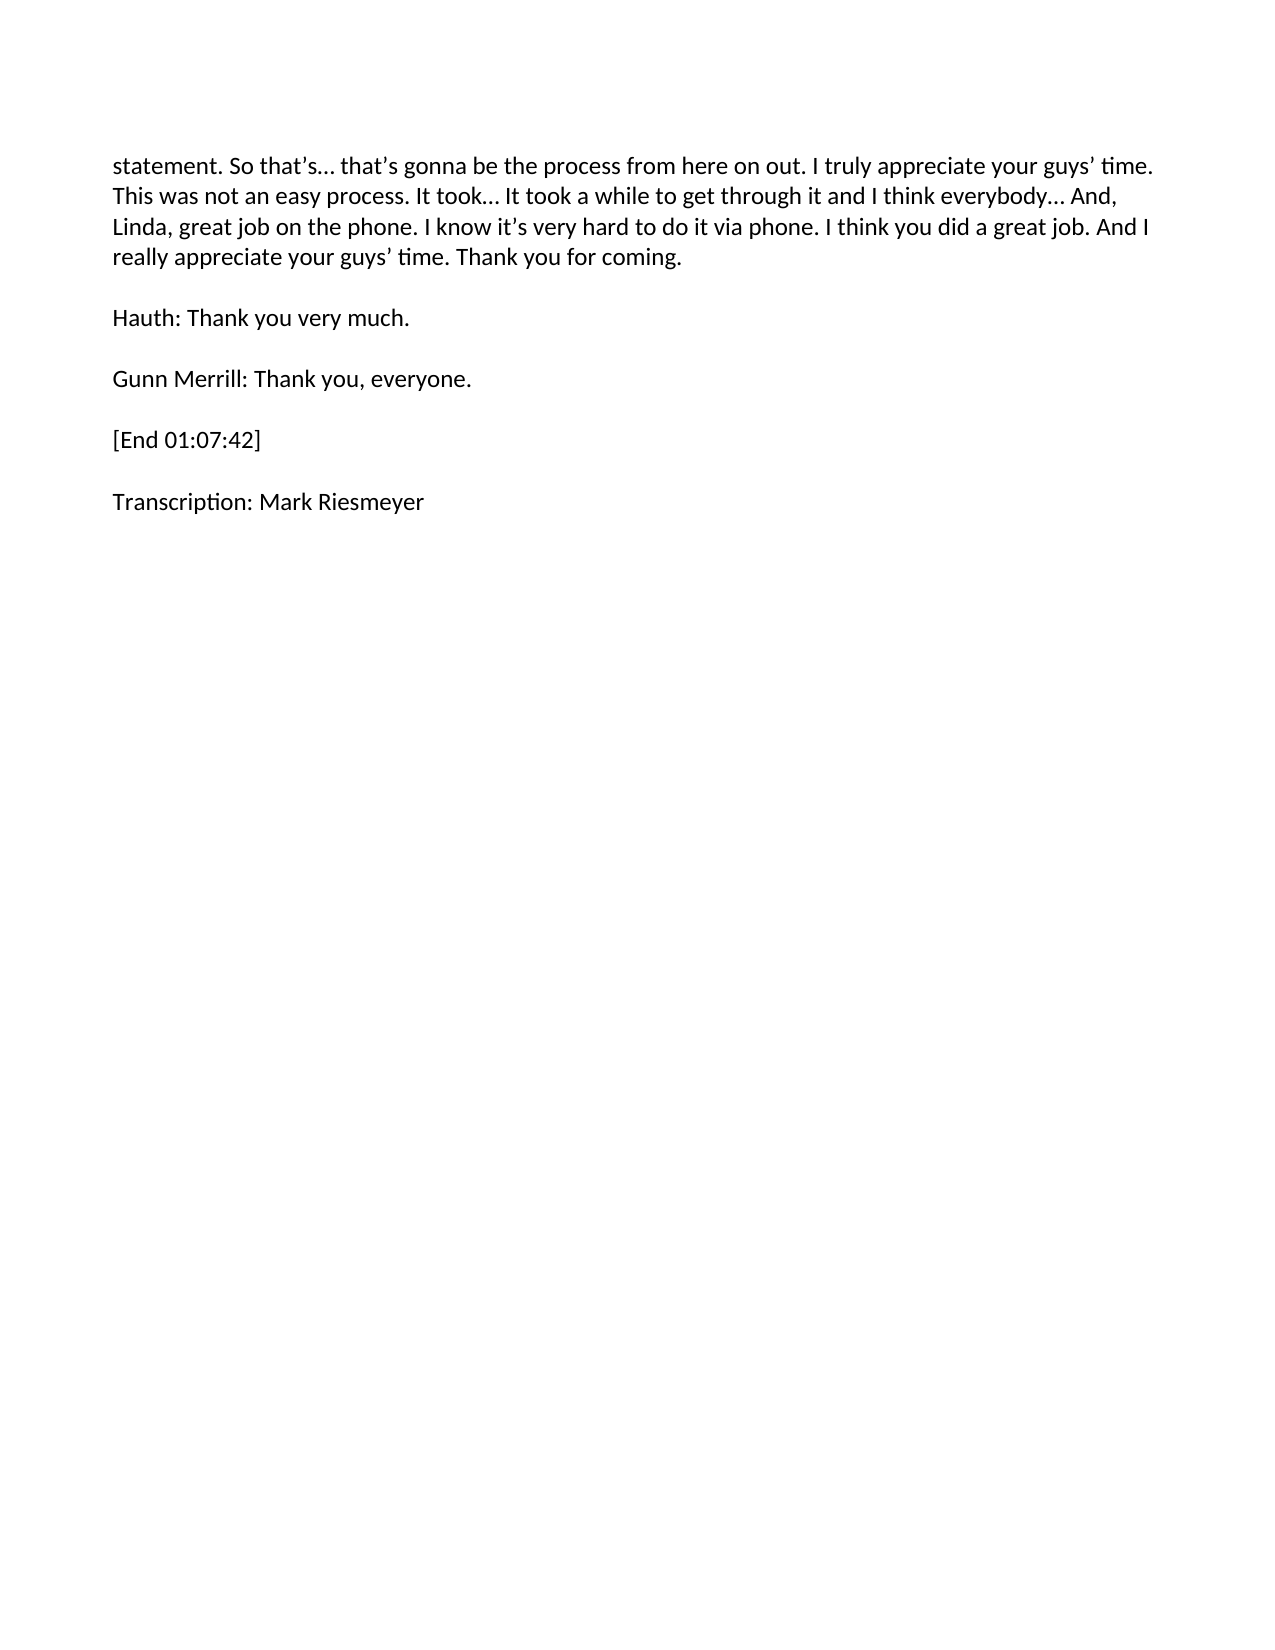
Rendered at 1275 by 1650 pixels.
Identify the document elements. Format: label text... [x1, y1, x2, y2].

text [112, 150, 1162, 272]
text Gunn Merrill: Thank you, everyone. [112, 364, 1162, 394]
text Transcription: Mark Riesmeyer [112, 486, 1162, 516]
text Hauth: Thank you very much. [112, 303, 1162, 333]
text [End 01:07:42] [112, 425, 1162, 455]
